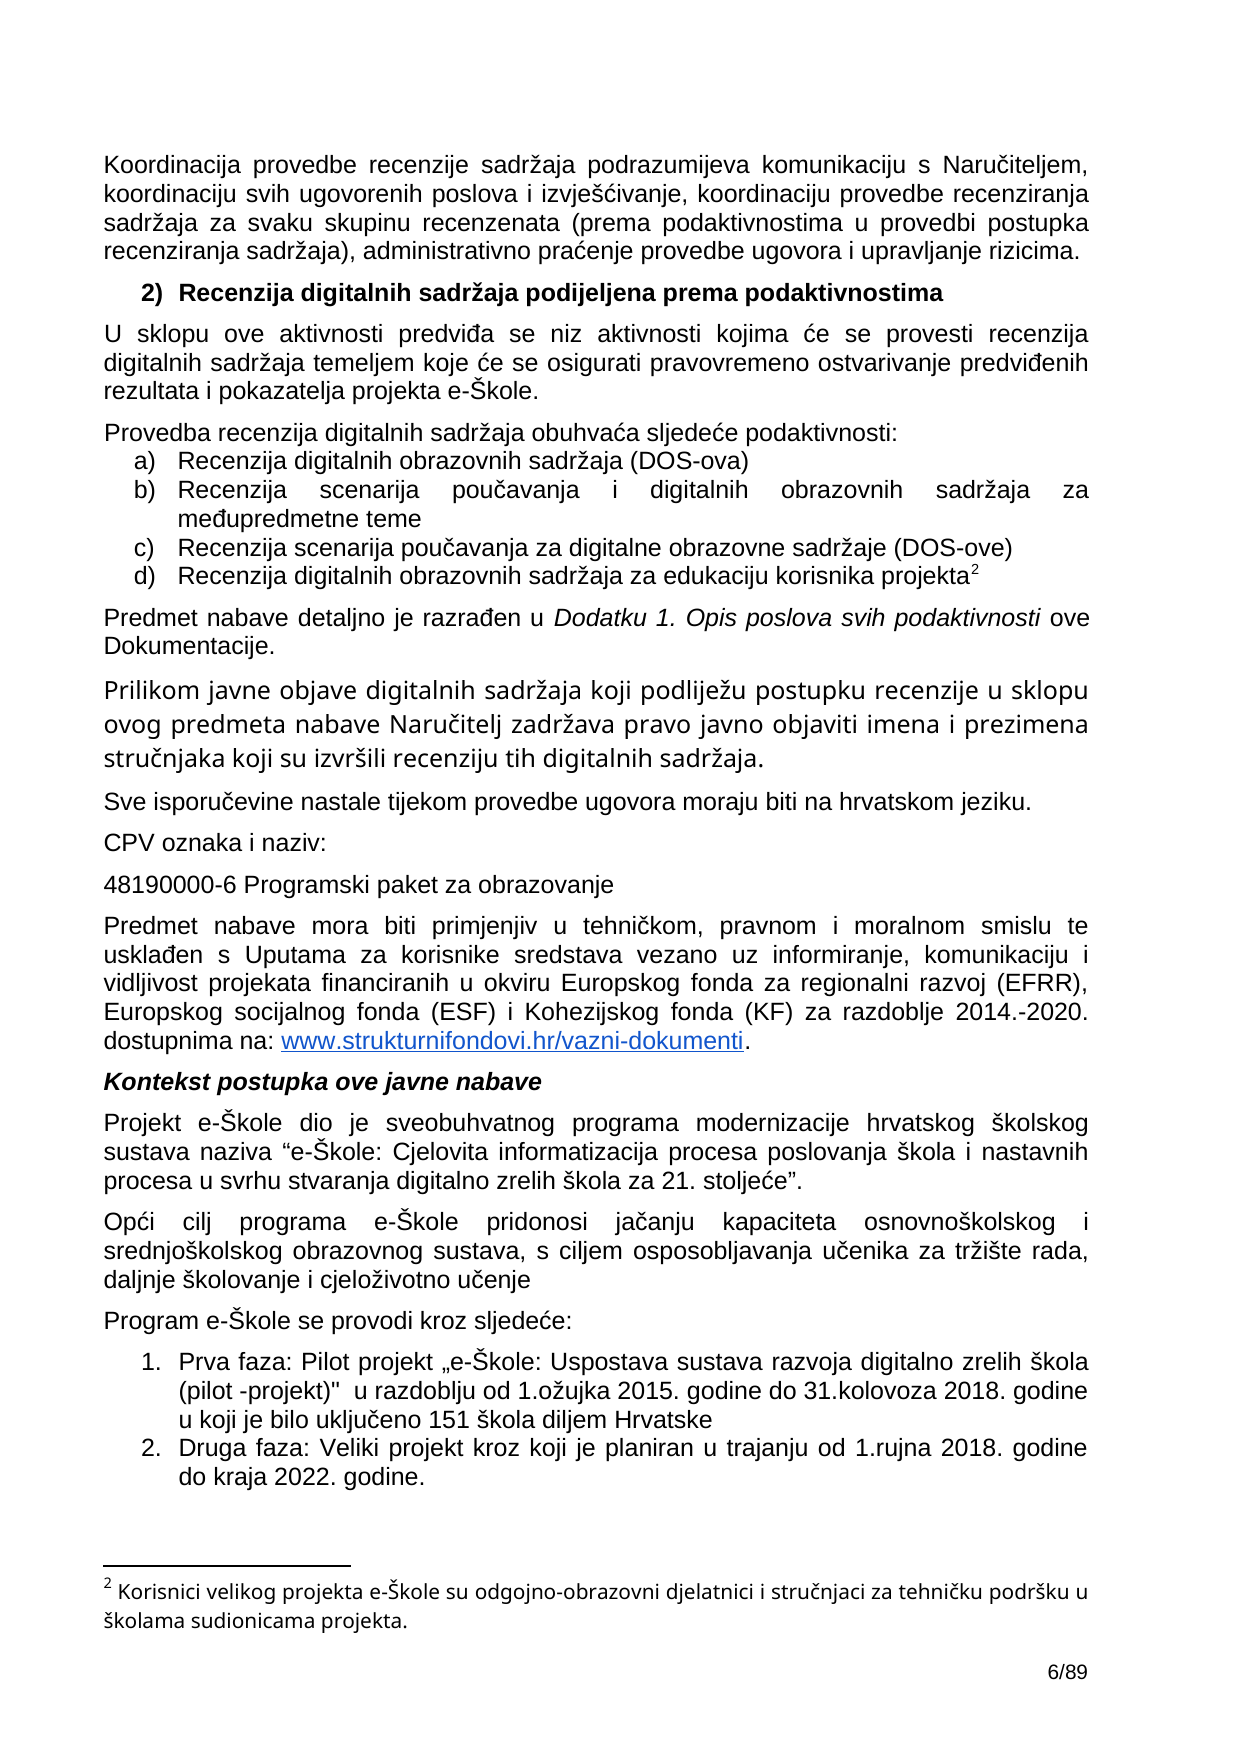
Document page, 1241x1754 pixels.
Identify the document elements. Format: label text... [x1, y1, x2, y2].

text Predmet nabave mora biti primjenjiv u tehničkom, pravnom i moralnom smislu te usklađen s Uputama za korisnike sredstava vezano uz informiranje, komunikaciju i vidljivost projekata financiranih u okviru Europskog fonda za regionalni razvoj (EFRR), Europskog socijalnog fonda (ESF) i Kohezijskog fonda (KF) za razdoblje 2014.-2020. dostupnima na: www.strukturnifondovi.hr/vazni-dokumenti. [103, 911, 1090, 1055]
text U sklopu ove aktivnosti predviđa se niz aktivnosti kojima će se provesti recenzija digitalnih sadržaja temeljem koje će se osigurati pravovremeno ostvarivanje predviđenih rezultata i pokazatelja projekta e-Škole. [103, 319, 1090, 405]
text Opći cilj programa e-Škole pridonosi jačanju kapaciteta osnovnoškolskog i srednjoškolskog obrazovnog sustava, s ciljem osposobljavanja učenika za tržište rada, daljnje školovanje i cjeloživotno učenje [103, 1207, 1090, 1293]
text Sve isporučevine nastale tijekom provedbe ugovora moraju biti na hrvatskom jeziku. [103, 787, 1090, 816]
list Recenzija scenarija poučavanja za digitalne obrazovne sadržaje (DOS-ove) [133, 532, 1090, 561]
text Provedba recenzija digitalnih sadržaja obuhvaća sljedeće podaktivnosti: [103, 417, 1090, 446]
text 48190000-6 Programski paket za obrazovanje [103, 870, 1090, 898]
list Recenzija digitalnih obrazovnih sadržaja (DOS-ova) [133, 446, 1090, 475]
list Druga faza: Veliki projekt kroz koji je planiran u trajanju od 1.rujna 2018. godine do kraja 2022. godine. [141, 1433, 1090, 1491]
text Predmet nabave detaljno je razrađen u Dodatku 1. Opis poslova svih podaktivnosti ove Dokumentacije. [103, 602, 1090, 660]
list Prva faza: Pilot projekt „e-Škole: Uspostava sustava razvoja digitalno zrelih škola (pilot -projekt)" u razdoblju od 1.ožujka 2015. godine do 31.kolovoza 2018. godine u koji je bilo uključeno 151 škola diljem Hrvatske [141, 1347, 1090, 1433]
text CPV oznaka i naziv: [103, 828, 1090, 857]
text Projekt e-Škole dio je sveobuhvatnog programa modernizacije hrvatskog školskog sustava naziva “e-Škole: Cjelovita informatizacija procesa poslovanja škola i nastavnih procesa u svrhu stvaranja digitalno zrelih škola za 21. stoljeće”. [103, 1108, 1090, 1195]
text Kontekst postupka ove javne nabave [103, 1067, 1090, 1096]
text Program e-Škole se provodi kroz sljedeće: [103, 1306, 1090, 1335]
text Koordinacija provedbe recenzije sadržaja podrazumijeva komunikaciju s Naručiteljem, koordinaciju svih ugovorenih poslova i izvješćivanje, koordinaciju provedbe recenziranja sadržaja za svaku skupinu recenzenata (prema podaktivnostima u provedbi postupka recenziranja sadržaja), administrativno praćenje provedbe ugovora i upravljanje rizicima. [103, 150, 1090, 265]
text Prilikom javne objave digitalnih sadržaja koji podliježu postupku recenzije u sklopu ovog predmeta nabave Naručitelj zadržava pravo javno objaviti imena i prezimena stručnjaka koji su izvršili recenziju tih digitalnih sadržaja. [103, 672, 1090, 775]
list Recenzija digitalnih obrazovnih sadržaja za edukaciju korisnika projekta [133, 561, 1090, 590]
list Recenzija scenarija poučavanja i digitalnih obrazovnih sadržaja za međupredmetne teme [133, 475, 1090, 532]
list Recenzija digitalnih sadržaja podijeljena prema podaktivnostima [141, 277, 1090, 306]
